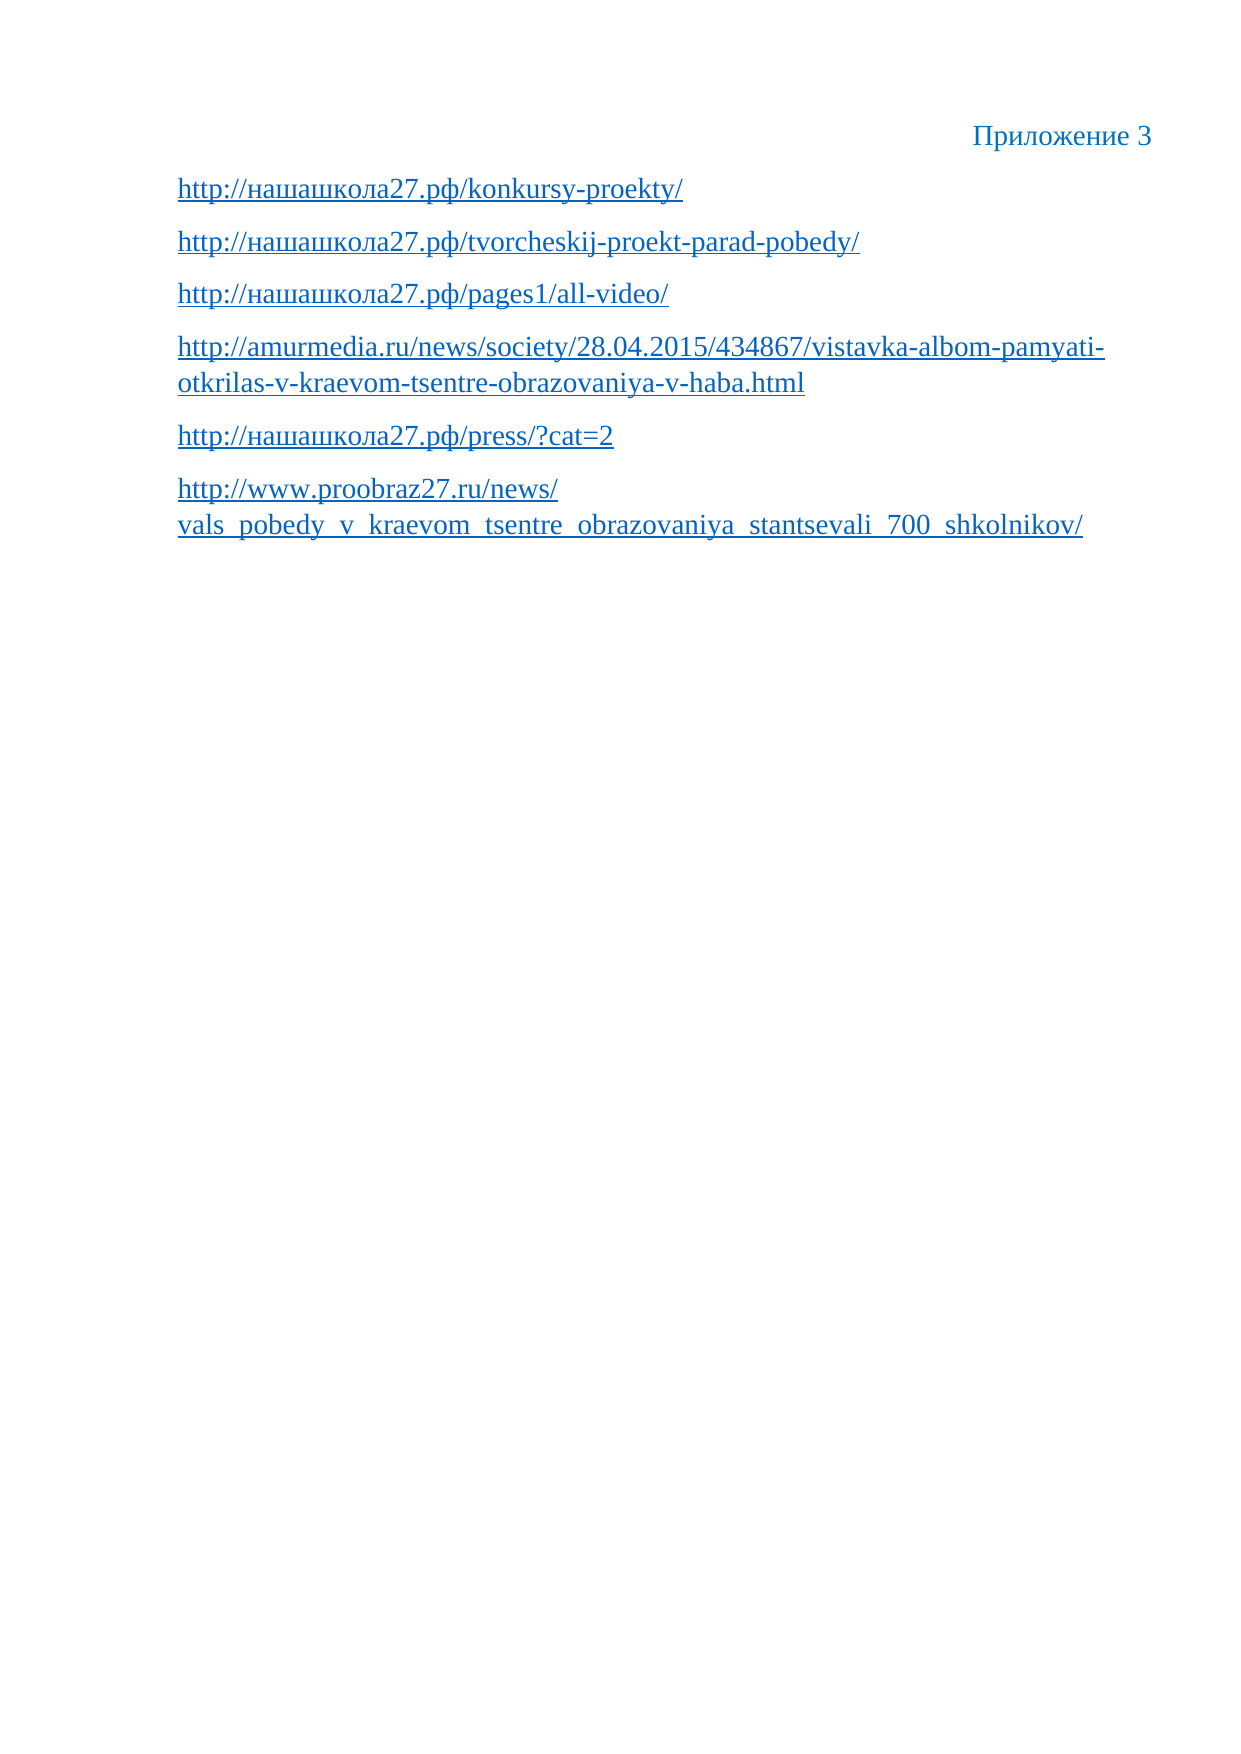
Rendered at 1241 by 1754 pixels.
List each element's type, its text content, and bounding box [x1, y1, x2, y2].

text http://нашашкола27.рф/pages1/all-video/ [177, 277, 1152, 310]
text http://нашашкола27.рф/press/?cat=2 [177, 418, 1152, 452]
text http://нашашкола27.рф/konkursy-proekty/ [177, 171, 1152, 204]
text Приложение 3 [177, 118, 1152, 152]
text http://www.proobraz27.ru/news/vals_pobedy_v_kraevom_tsentre_obrazovaniya_stantsevali_700_shkolnikov/ [177, 471, 1152, 541]
text http://нашашкола27.рф/tvorcheskij-proekt-parad-pobedy/ [177, 224, 1152, 257]
text http://amurmedia.ru/news/society/28.04.2015/434867/vistavka-albom-pamyati-otkrilas-v-kraevom-tsentre-obrazovaniya-v-haba.html [177, 329, 1152, 399]
